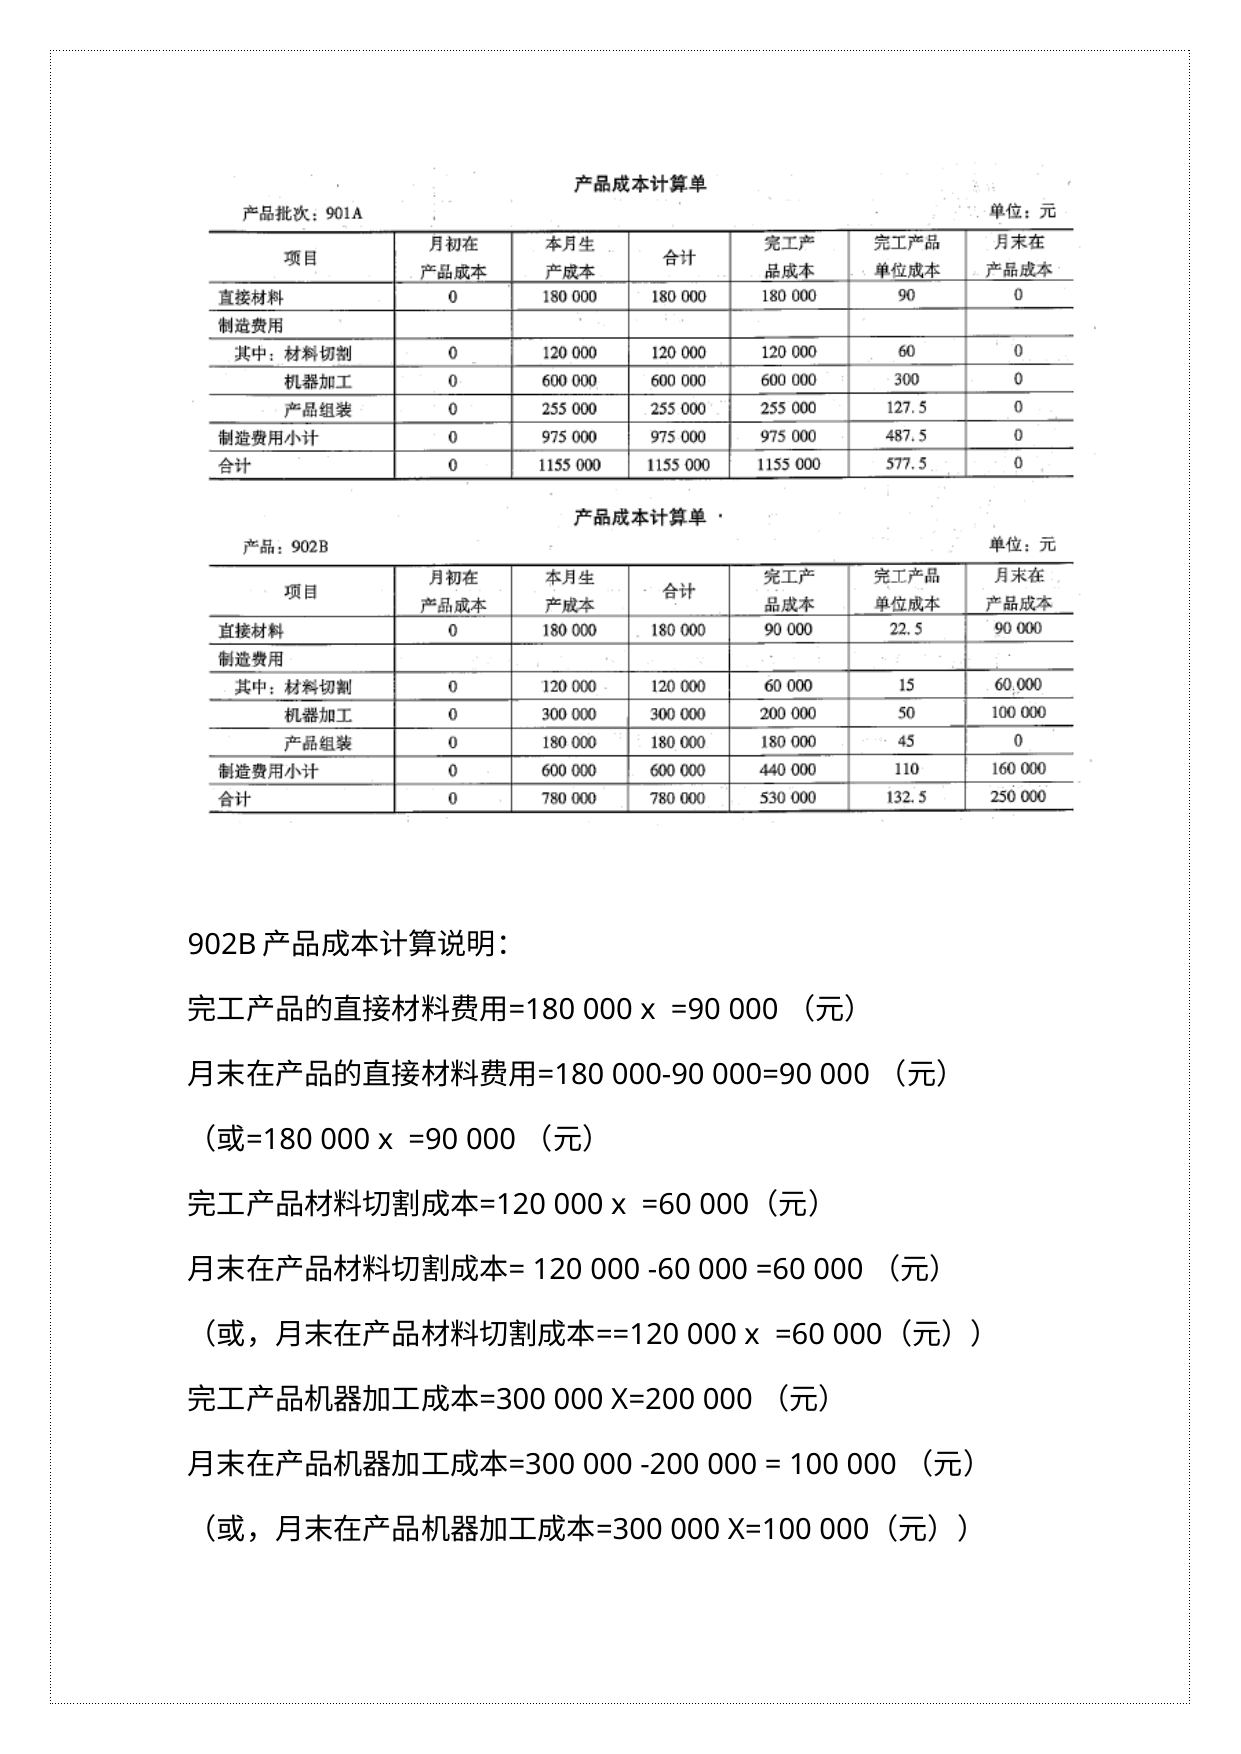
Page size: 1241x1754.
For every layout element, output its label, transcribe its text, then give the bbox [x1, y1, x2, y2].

text 月末在产品的直接材料费用=180 000-90 000=90 000 （元） [187, 1039, 1053, 1104]
text （或=180 000 x =90 000 （元） [187, 1104, 1053, 1169]
text 月末在产品机器加工成本=300 000 -200 000 = 100 000 （元） [187, 1429, 1053, 1494]
text （或，月末在产品机器加工成本=300 000 X=100 000（元）） [187, 1494, 1053, 1559]
picture [187, 162, 1104, 827]
text 月末在产品材料切割成本= 120 000 -60 000 =60 000 （元） [187, 1234, 1053, 1299]
text （或，月末在产品材料切割成本==120 000 x =60 000（元）） [187, 1299, 1053, 1364]
text 完工产品机器加工成本=300 000 X=200 000 （元） [187, 1364, 1053, 1429]
text 完工产品材料切割成本=120 000 x =60 000（元） [187, 1169, 1053, 1234]
text 完工产品的直接材料费用=180 000 x =90 000 （元） [187, 974, 1053, 1039]
text 902B产品成本计算说明： [187, 909, 1053, 974]
